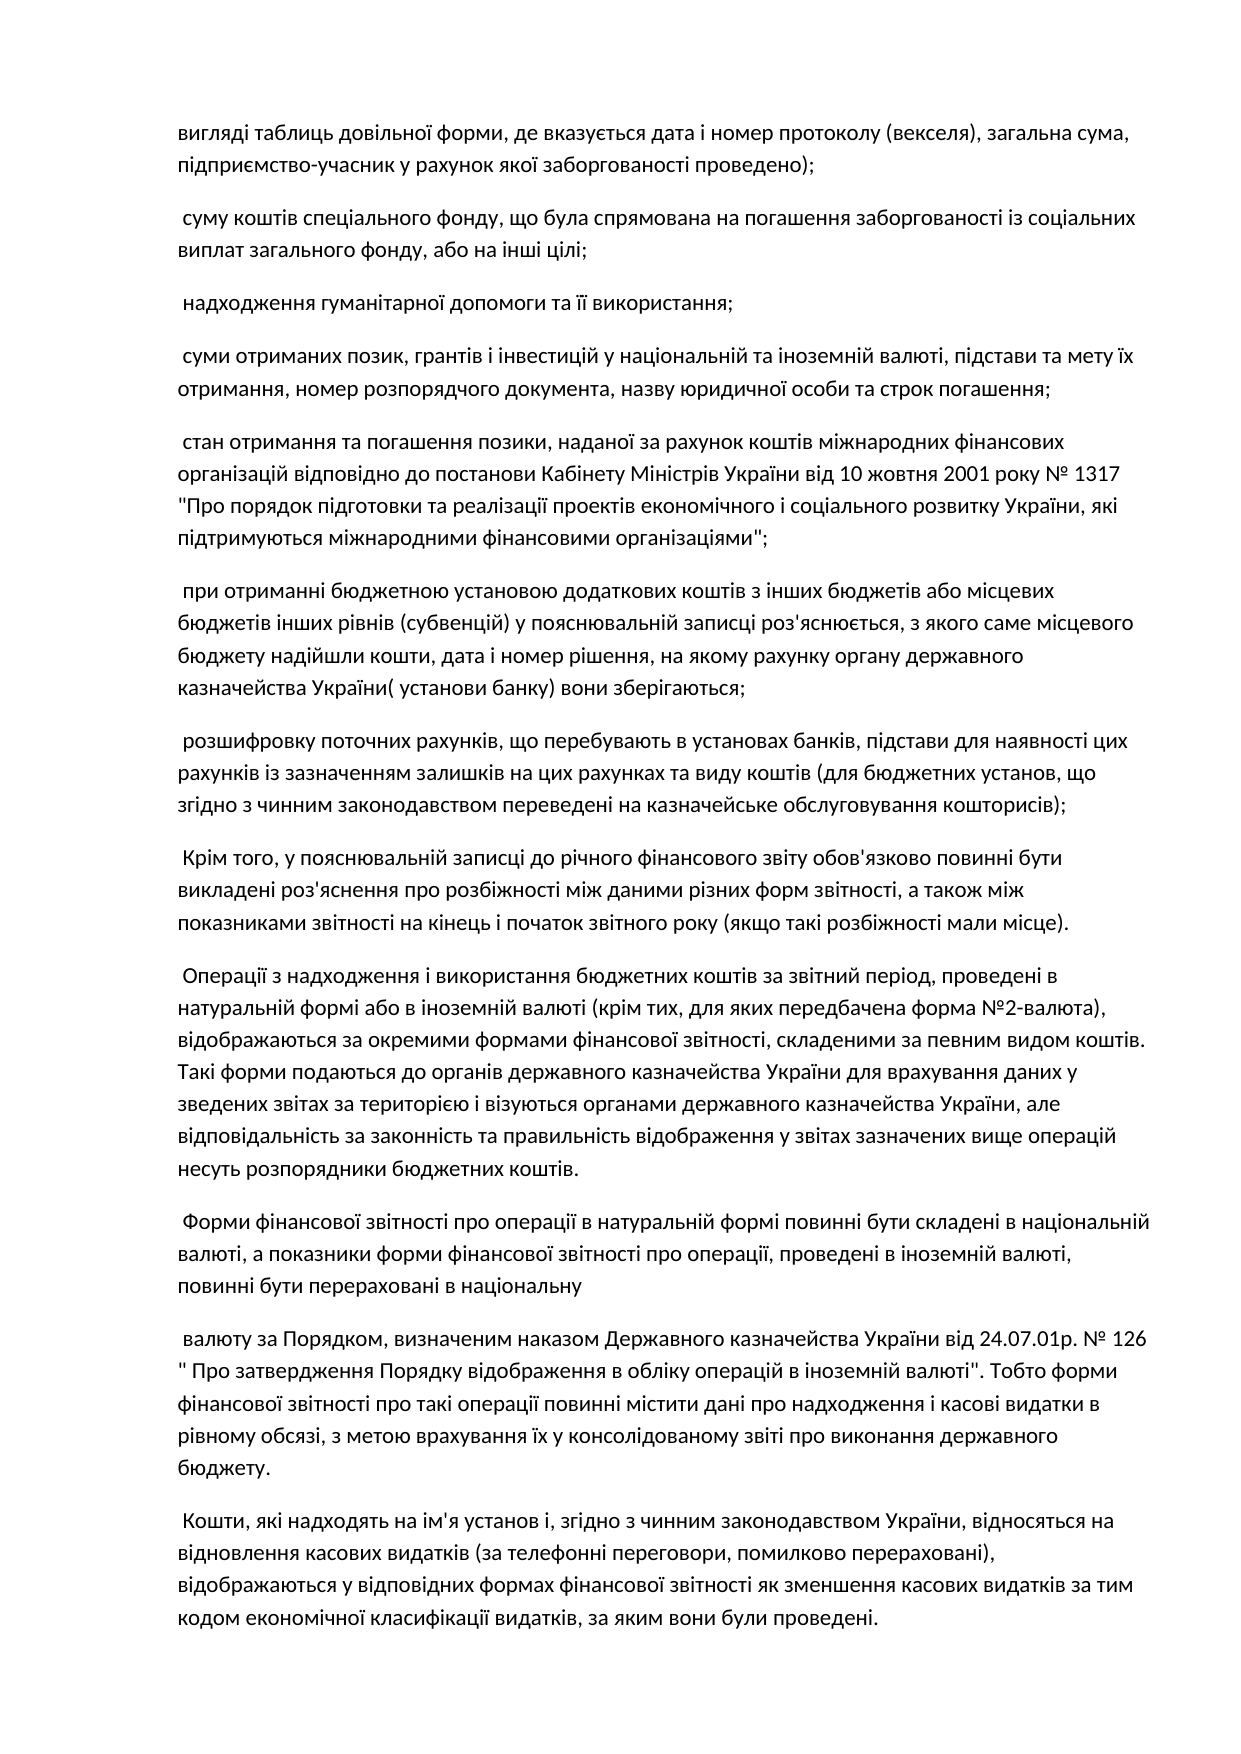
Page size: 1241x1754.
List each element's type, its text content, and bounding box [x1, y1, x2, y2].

text валюту за Порядком, визначеним наказом Державного казначейства України від 24.07.01р. № 126 " Про затвердження Порядку відображення в обліку операцій в іноземній валюті". Тобто форми фінансової звітності про такі операції повинні містити дані про надходження і касові видатки в рівному обсязі, з метою врахування їх у консолідованому звіті про виконання державного бюджету. [177, 1324, 1152, 1481]
text надходження гуманітарної допомоги та її використання; [177, 288, 1152, 317]
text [177, 118, 1152, 178]
text суми отриманих позик, грантів і інвестицій у національній та іноземній валюті, підстави та мету їх отримання, номер розпорядчого документа, назву юридичної особи та строк погашення; [177, 342, 1152, 402]
text розшифровку поточних рахунків, що перебувають в установах банків, підстави для наявності цих рахунків із зазначенням залишків на цих рахунках та виду коштів (для бюджетних установ, що згідно з чинним законодавством переведені на казначейське обслуговування кошторисів); [177, 726, 1152, 818]
text суму коштів спеціального фонду, що була спрямована на погашення заборгованості із соціальних виплат загального фонду, або на інші цілі; [177, 203, 1152, 263]
text стан отримання та погашення позики, наданої за рахунок коштів міжнародних фінансових організацій відповідно до постанови Кабінету Міністрів України від 10 жовтня 2001 року № 1317 "Про порядок підготовки та реалізації проектів економічного і соціального розвитку України, які підтримуються міжнародними фінансовими організаціями"; [177, 427, 1152, 551]
text Крім того, у пояснювальній записці до річного фінансового звіту обов'язково повинні бути викладені роз'яснення про розбіжності між даними різних форм звітності, а також між показниками звітності на кінець і початок звітного року (якщо такі розбіжності мали місце). [177, 843, 1152, 936]
text при отриманні бюджетною установою додаткових коштів з інших бюджетів або місцевих бюджетів інших рівнів (субвенцій) у пояснювальній записці роз'яснюється, з якого саме місцевого бюджету надійшли кошти, дата і номер рішення, на якому рахунку органу державного казначейства України( установи банку) вони зберігаються; [177, 576, 1152, 701]
text Форми фінансової звітності про операції в натуральній формі повинні бути складені в національній валюті, а показники форми фінансової звітності про операції, проведені в іноземній валюті, повинні бути перераховані в національну [177, 1207, 1152, 1299]
text Кошти, які надходять на ім'я установ і, згідно з чинним законодавством України, відносяться на відновлення касових видатків (за телефонні переговори, помилково перераховані), відображаються у відповідних формах фінансової звітності як зменшення касових видатків за тим кодом економічної класифікації видатків, за яким вони були проведені. [177, 1506, 1152, 1631]
text Операції з надходження і використання бюджетних коштів за звітний період, проведені в натуральній формі або в іноземній валюті (крім тих, для яких передбачена форма №2-валюта), відображаються за окремими формами фінансової звітності, складеними за певним видом коштів. Такі форми подаються до органів державного казначейства України для врахування даних у зведених звітах за територією і візуються органами державного казначейства України, але відповідальність за законність та правильність відображення у звітах зазначених вище операцій несуть розпорядники бюджетних коштів. [177, 961, 1152, 1182]
